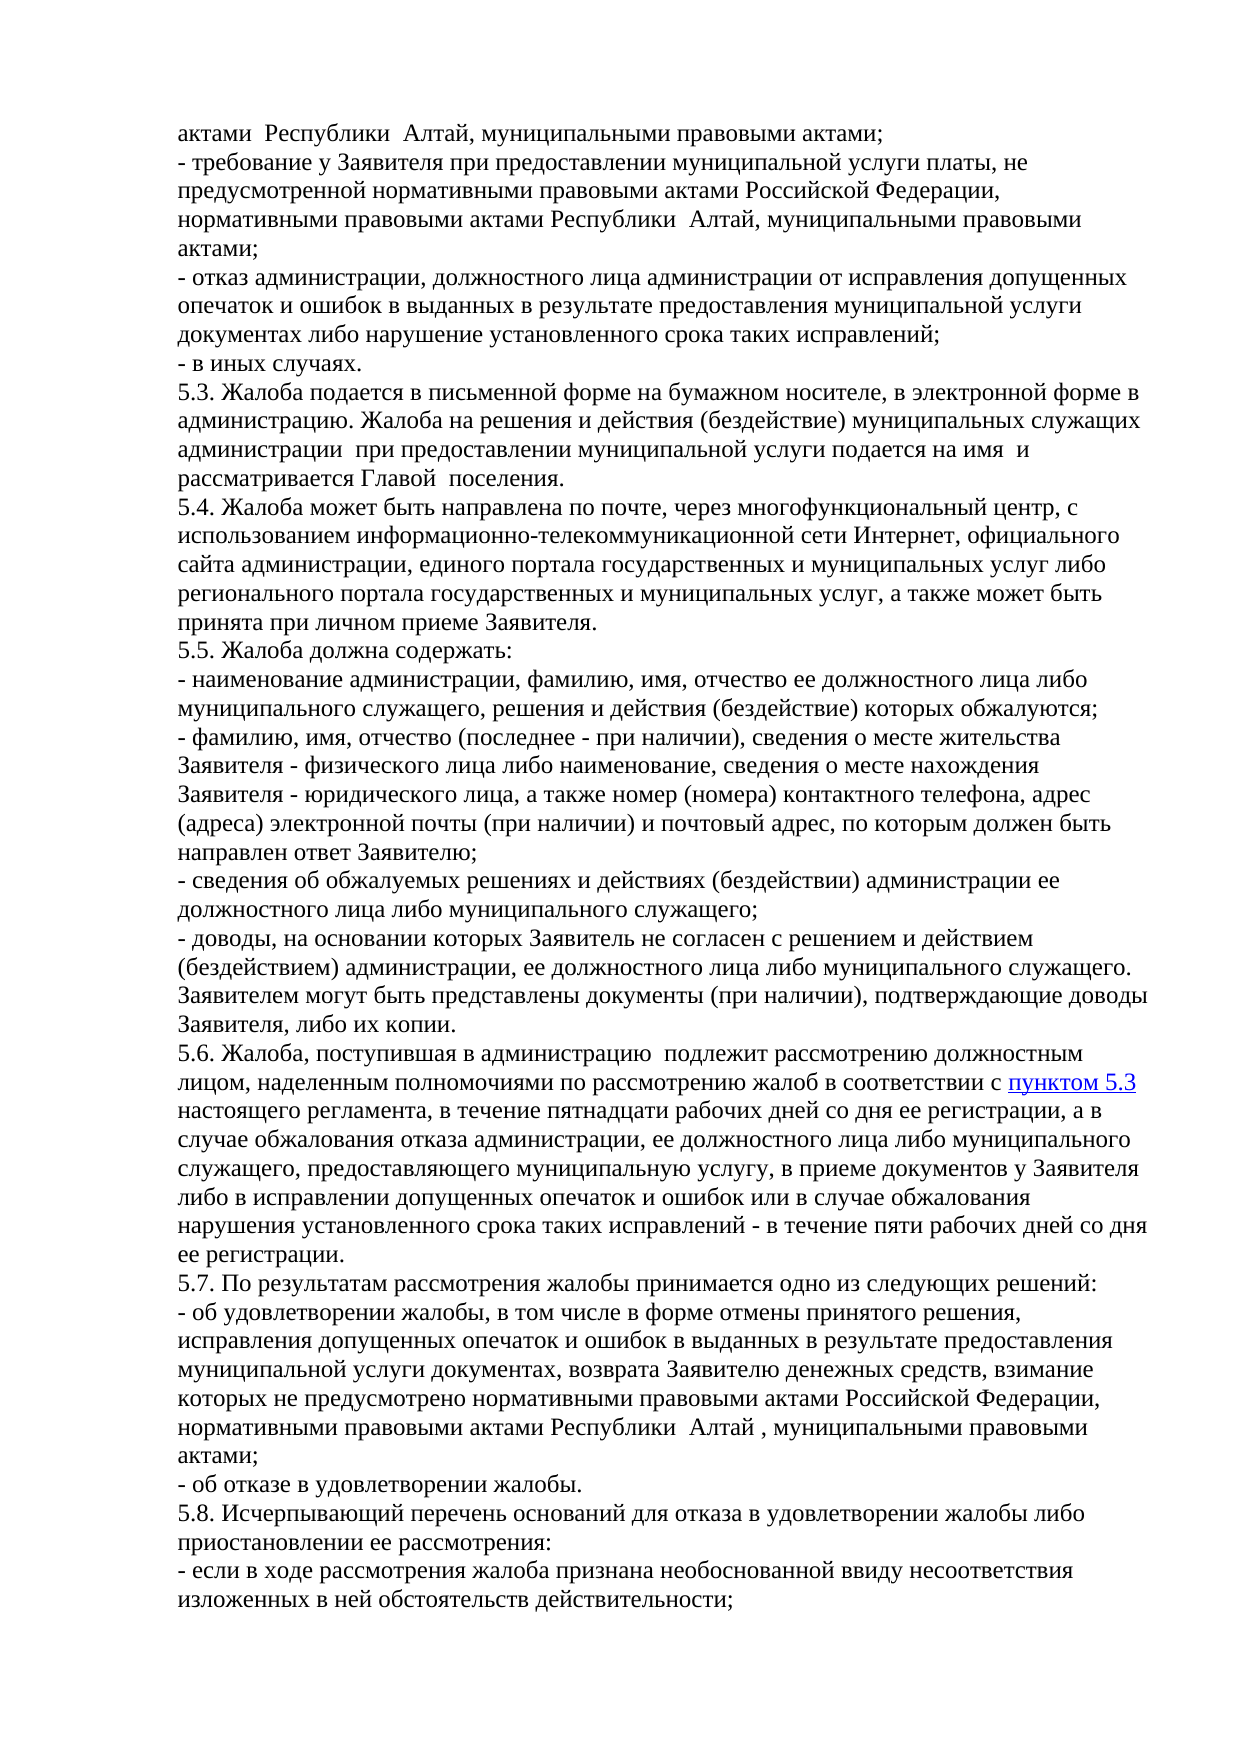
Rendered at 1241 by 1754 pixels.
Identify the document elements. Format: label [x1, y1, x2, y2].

text [177, 118, 1152, 1613]
